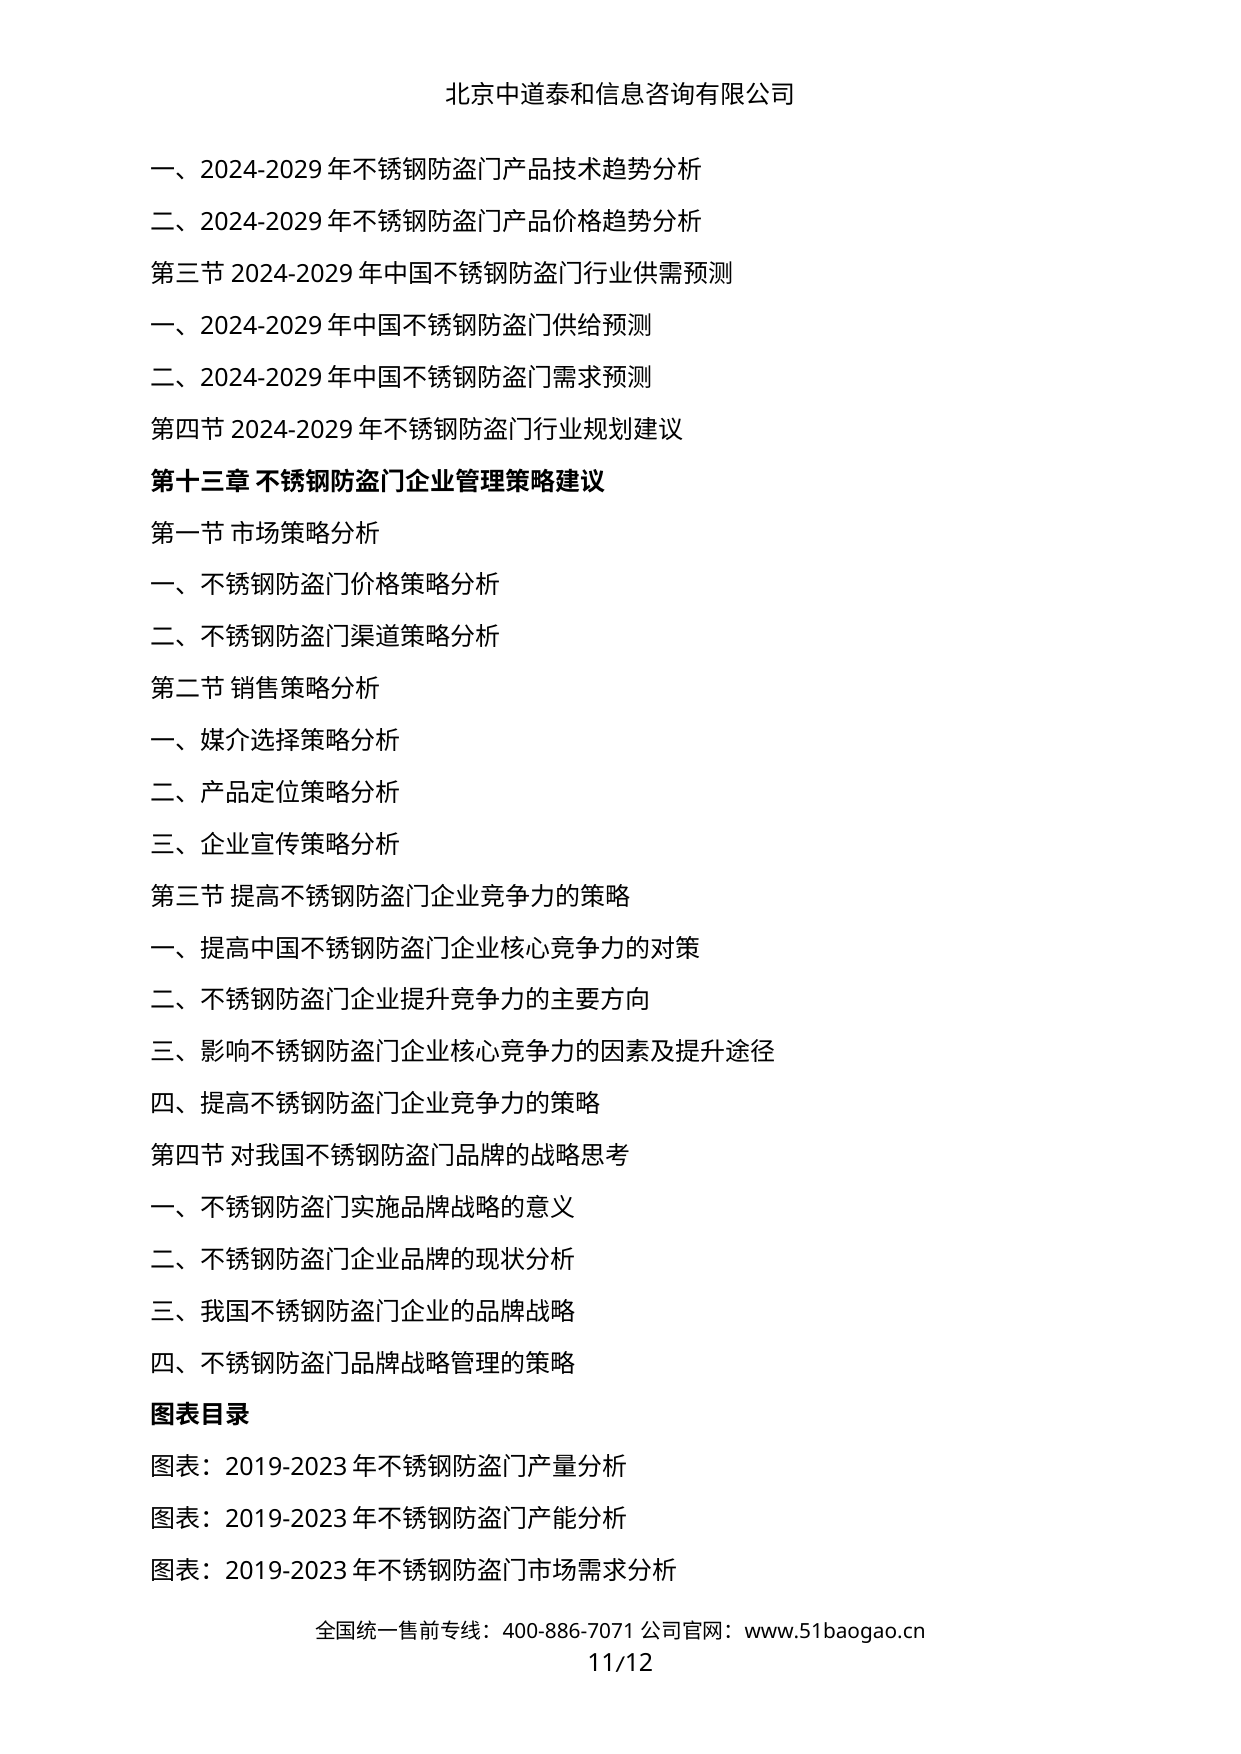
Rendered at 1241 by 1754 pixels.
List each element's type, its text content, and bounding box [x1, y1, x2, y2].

text 第一节 市场策略分析 [150, 513, 1090, 549]
text 图表目录 [150, 1395, 1090, 1431]
text 三、影响不锈钢防盗门企业核心竞争力的因素及提升途径 [150, 1032, 1090, 1068]
text 二、2024-2029年不锈钢防盗门产品价格趋势分析 [150, 202, 1090, 238]
text 一、2024-2029年中国不锈钢防盗门供给预测 [150, 306, 1090, 342]
text 第三节 2024-2029年中国不锈钢防盗门行业供需预测 [150, 254, 1090, 290]
text 二、不锈钢防盗门企业品牌的现状分析 [150, 1239, 1090, 1276]
text 第四节 对我国不锈钢防盗门品牌的战略思考 [150, 1136, 1090, 1172]
text 图表：2019-2023年不锈钢防盗门产能分析 [150, 1499, 1090, 1535]
text 第三节 提高不锈钢防盗门企业竞争力的策略 [150, 876, 1090, 912]
text 一、不锈钢防盗门价格策略分析 [150, 565, 1090, 601]
text 一、媒介选择策略分析 [150, 721, 1090, 757]
text 第十三章 不锈钢防盗门企业管理策略建议 [150, 461, 1090, 497]
text 第四节 2024-2029年不锈钢防盗门行业规划建议 [150, 409, 1090, 446]
text 四、提高不锈钢防盗门企业竞争力的策略 [150, 1084, 1090, 1120]
text 图表：2019-2023年不锈钢防盗门市场需求分析 [150, 1551, 1090, 1587]
text 第二节 销售策略分析 [150, 669, 1090, 705]
text 二、2024-2029年中国不锈钢防盗门需求预测 [150, 357, 1090, 394]
text 一、提高中国不锈钢防盗门企业核心竞争力的对策 [150, 928, 1090, 964]
text 二、不锈钢防盗门企业提升竞争力的主要方向 [150, 980, 1090, 1016]
text 一、2024-2029年不锈钢防盗门产品技术趋势分析 [150, 150, 1090, 186]
text 三、我国不锈钢防盗门企业的品牌战略 [150, 1291, 1090, 1327]
text 二、产品定位策略分析 [150, 772, 1090, 809]
text 一、不锈钢防盗门实施品牌战略的意义 [150, 1187, 1090, 1224]
text 三、企业宣传策略分析 [150, 824, 1090, 861]
text 二、不锈钢防盗门渠道策略分析 [150, 617, 1090, 653]
text 图表：2019-2023年不锈钢防盗门产量分析 [150, 1447, 1090, 1483]
text 四、不锈钢防盗门品牌战略管理的策略 [150, 1343, 1090, 1379]
